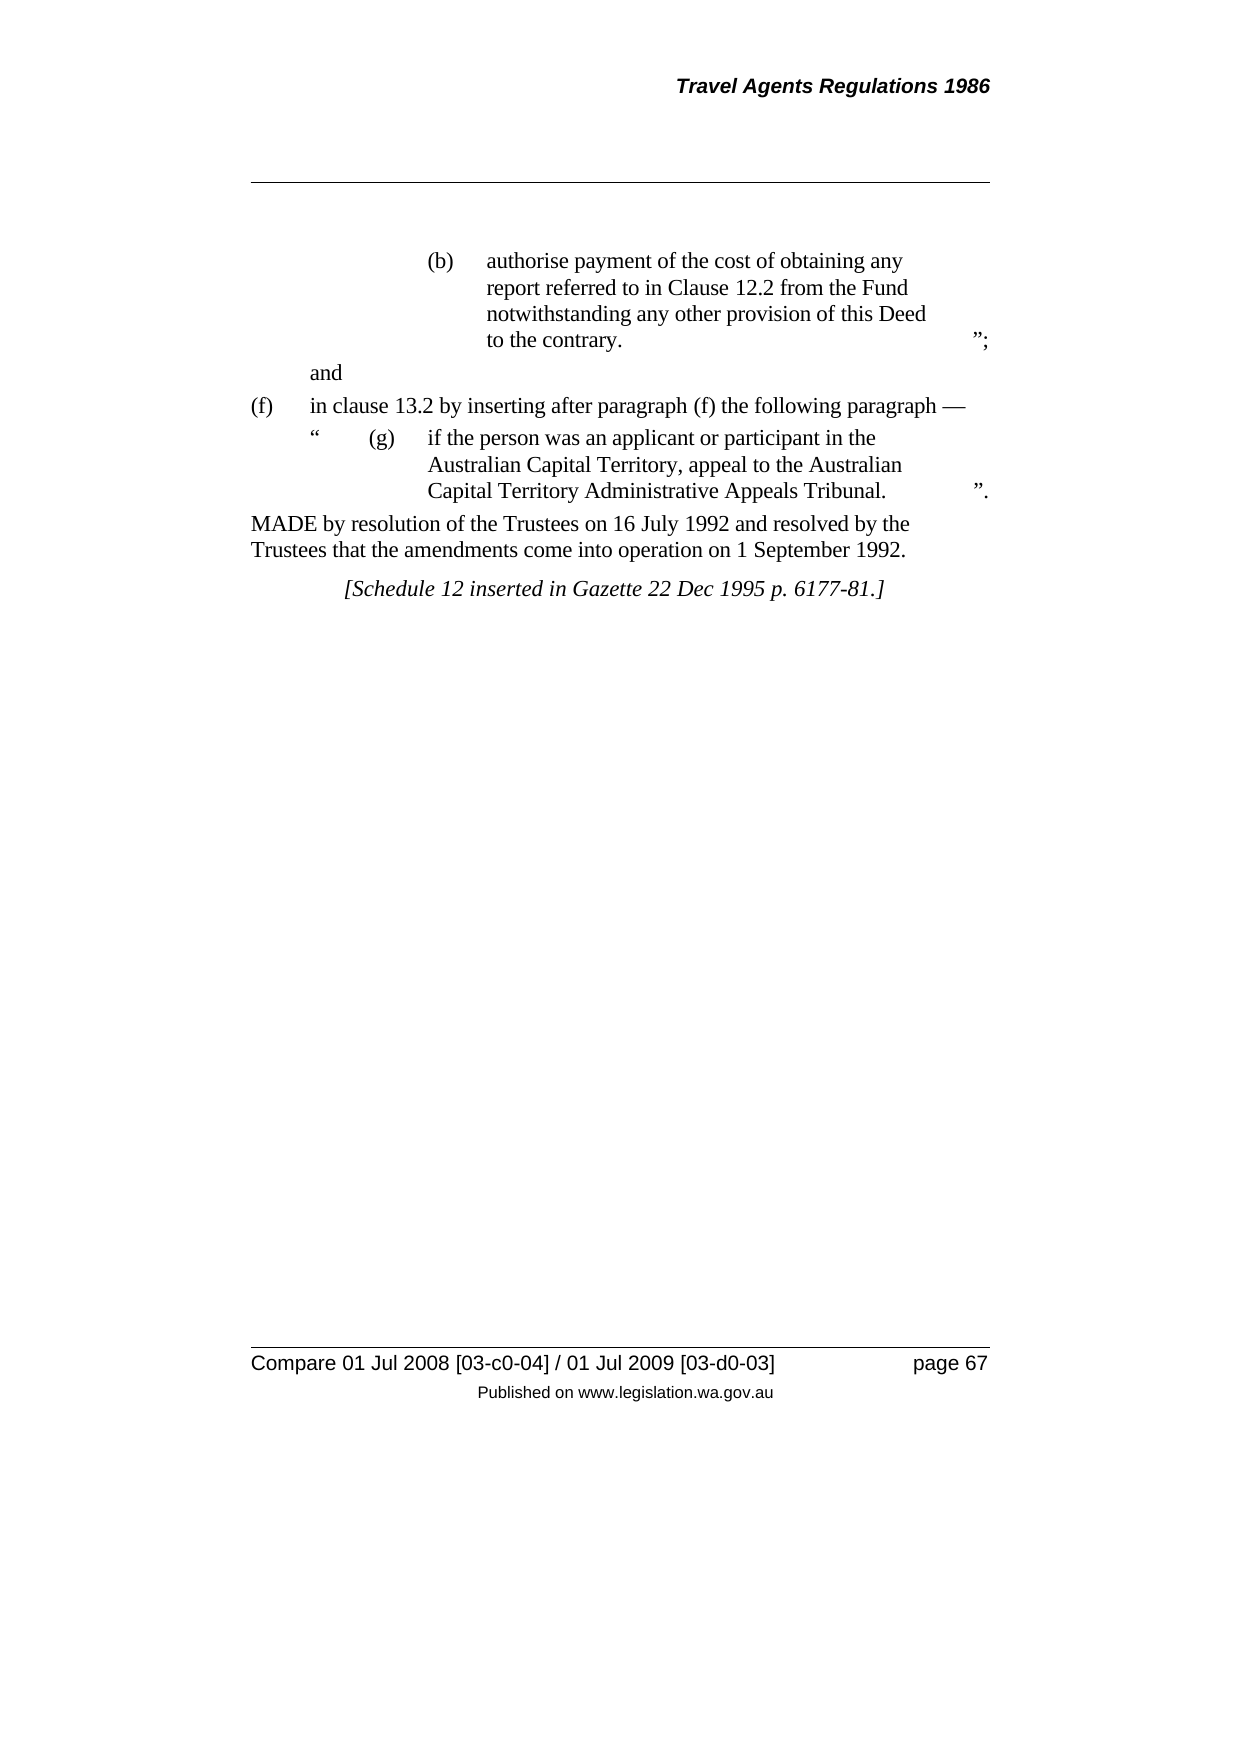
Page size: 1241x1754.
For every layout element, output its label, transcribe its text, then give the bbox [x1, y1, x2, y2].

text (b) authorise payment of the cost of obtaining any report referred to in Clause 12.2 from the Fund notwithstanding any other provision of this Deed to the contrary. ”; [251, 247, 931, 353]
text MADE by resolution of the Trustees on 16 July 1992 and resolved by the Trustees that the amendments come into operation on 1 September 1992. [251, 510, 990, 562]
text and [251, 359, 990, 386]
text “ (g) if the person was an applicant or participant in the Australian Capital Territory, appeal to the Australian Capital Territory Administrative Appeals Tribunal. ”. [251, 424, 931, 503]
text (f) in clause 13.2 by inserting after paragraph (f) the following paragraph — [251, 392, 990, 418]
text [Schedule 12 inserted in Gazette 22 Dec 1995 p. 6177-81.] [251, 575, 990, 601]
